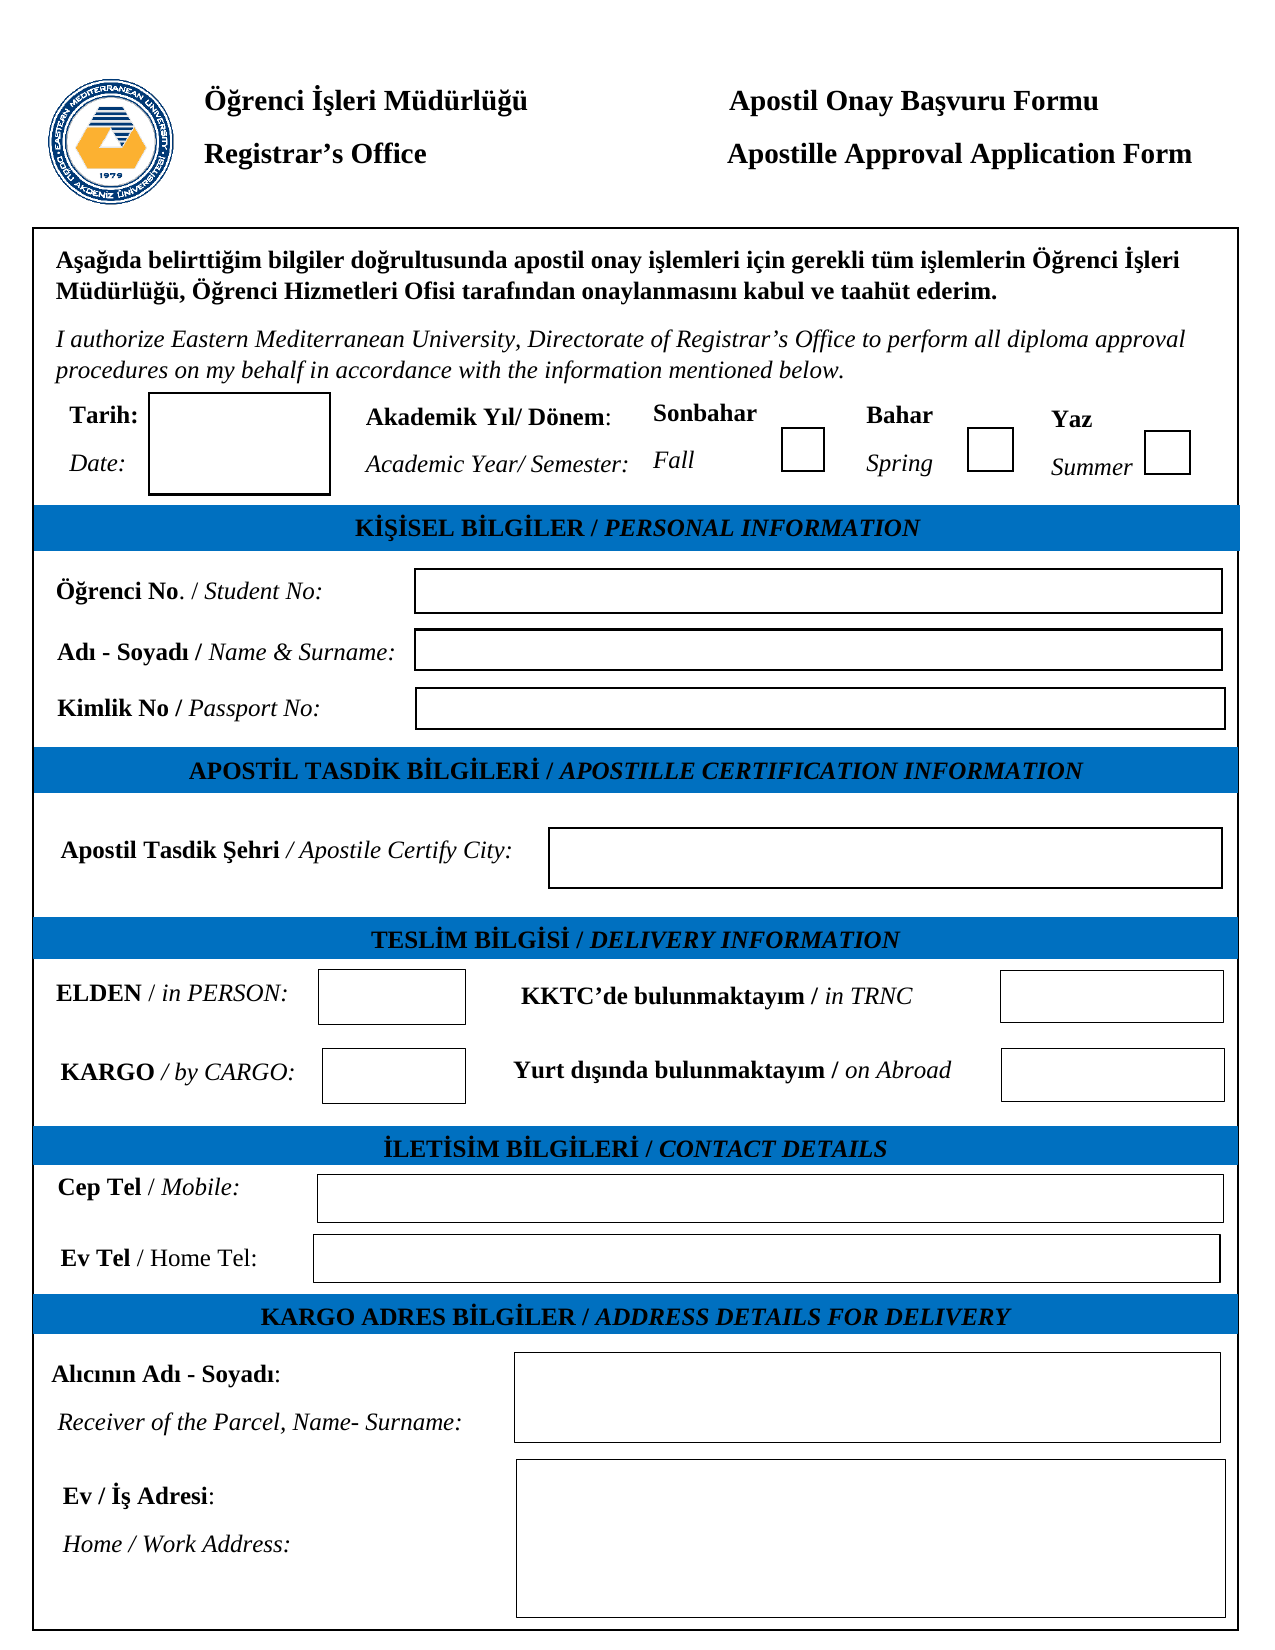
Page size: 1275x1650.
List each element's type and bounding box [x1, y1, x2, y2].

picture [45, 76, 176, 207]
